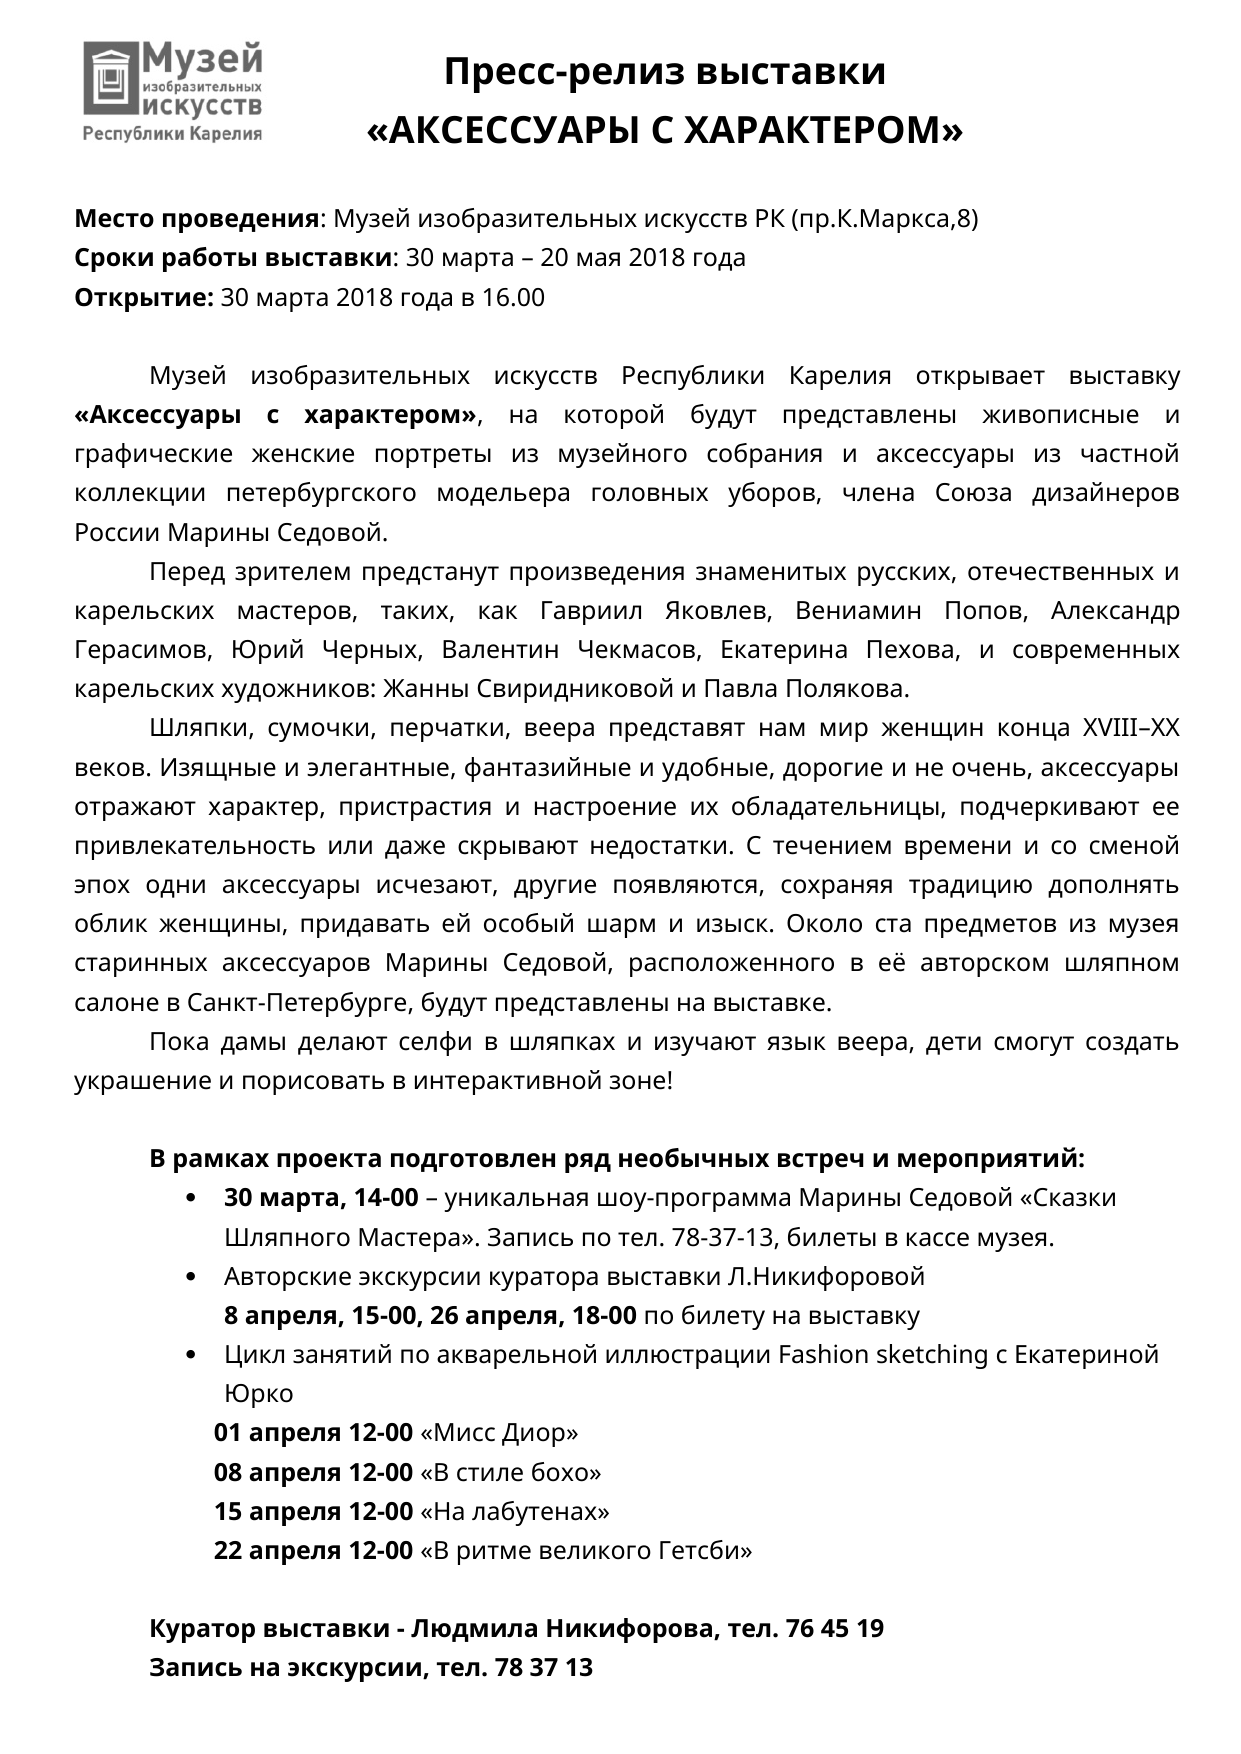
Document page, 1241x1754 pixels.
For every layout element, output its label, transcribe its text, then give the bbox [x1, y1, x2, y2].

text «АКСЕССУАРЫ С ХАРАКТЕРОМ» [268, 103, 1181, 154]
text 22 апреля 12-00 «В ритме великого Гетсби» [74, 1532, 1181, 1567]
text Сроки работы выставки: 30 марта – 20 мая 2018 года [74, 240, 1181, 274]
text Запись на экскурсии, тел. 78 37 13 [74, 1650, 1181, 1684]
text Музей изобразительных искусств Республики Карелия открывает выставку «Аксессуары с характером», на которой будут представлены живописные и графические женские портреты из музейного собрания и аксессуары из частной коллекции петербургского модельера головных уборов, члена Союза дизайнеров России Марины Седовой. [74, 357, 1181, 548]
text 08 апреля 12-00 «В стиле бохо» [74, 1454, 1181, 1488]
text 15 апреля 12-00 «На лабутенах» [74, 1493, 1181, 1527]
list 8 апреля, 15-00, 26 апреля, 18-00 по билету на выставку [224, 1297, 1181, 1332]
text Открытие: 30 марта 2018 года в 16.00 [74, 279, 1181, 313]
text Место проведения: Музей изобразительных искусств РК (пр.К.Маркса,8) [74, 201, 1181, 235]
list 30 марта, 14-00 – уникальная шоу-программа Марины Седовой «Сказки Шляпного Мастера». Запись по тел. 78-37-13, билеты в кассе музея. [186, 1180, 1181, 1253]
text В рамках проекта подготовлен ряд необычных встреч и мероприятий: [74, 1141, 1181, 1175]
text Пока дамы делают селфи в шляпках и изучают язык веера, дети смогут создать украшение и порисовать в интерактивной зоне! [74, 1023, 1181, 1097]
list Цикл занятий по акварельной иллюстрации Fashion sketching с Екатериной Юрко [186, 1337, 1181, 1410]
picture [76, 0, 268, 187]
text Перед зрителем предстанут произведения знаменитых русских, отечественных и карельских мастеров, таких, как Гавриил Яковлев, Вениамин Попов, Александр Герасимов, Юрий Черных, Валентин Чекмасов, Екатерина Пехова, и современных карельских художников: Жанны Свиридниковой и Павла Полякова. [74, 553, 1181, 705]
text Куратор выставки - Людмила Никифорова, тел. 76 45 19 [74, 1611, 1181, 1645]
text Пресс-релиз выставки [268, 44, 1181, 95]
list Авторские экскурсии куратора выставки Л.Никифоровой [186, 1258, 1181, 1292]
text 01 апреля 12-00 «Мисс Диор» [74, 1415, 1181, 1449]
text Шляпки, сумочки, перчатки, веера представят нам мир женщин конца XVIII–XX веков. Изящные и элегантные, фантазийные и удобные, дорогие и не очень, аксессуары отражают характер, пристрастия и настроение их обладательницы, подчеркивают ее привлекательность или даже скрывают недостатки. С течением времени и со сменой эпох одни аксессуары исчезают, другие появляются, сохраняя традицию дополнять облик женщины, придавать ей особый шарм и изыск. Около ста предметов из музея старинных аксессуаров Марины Седовой, расположенного в её авторском шляпном салоне в Санкт-Петербурге, будут представлены на выставке. [74, 710, 1181, 1018]
